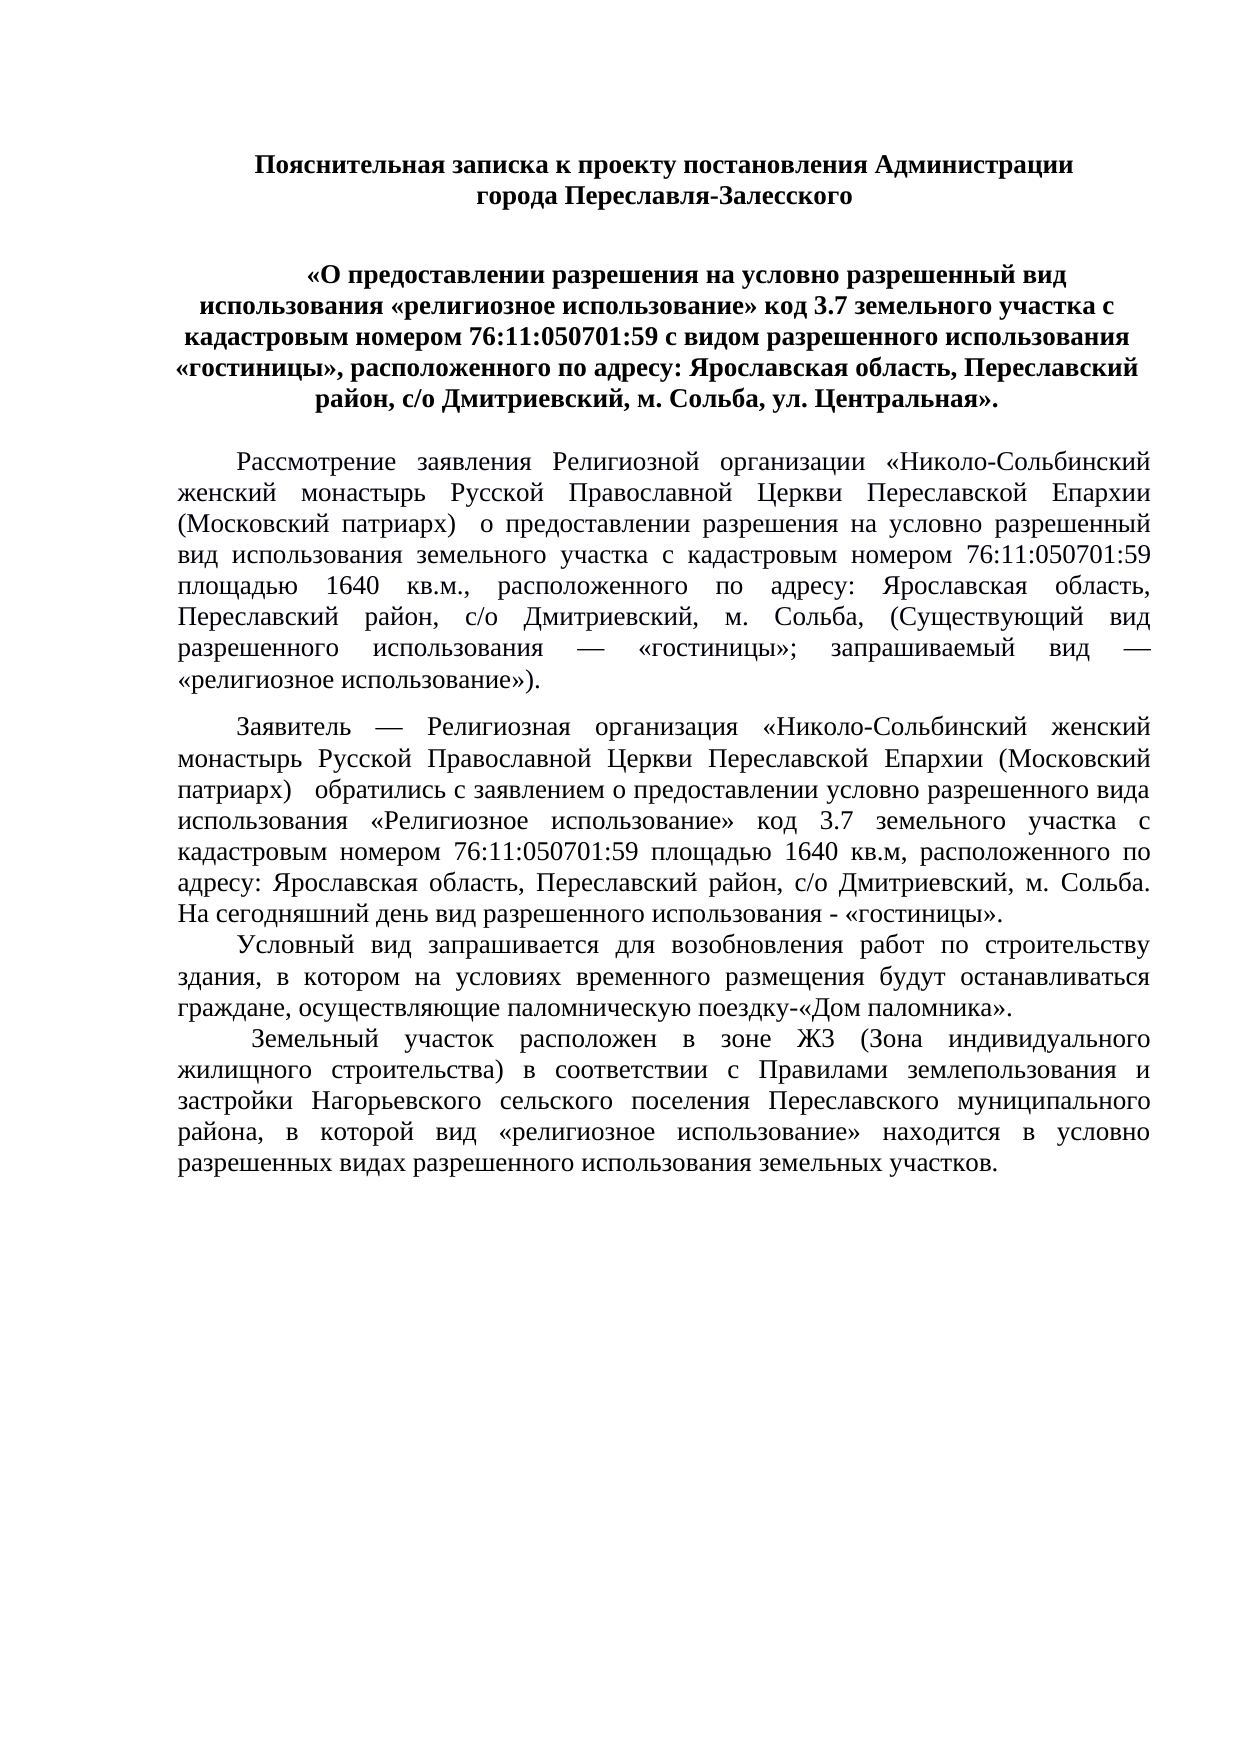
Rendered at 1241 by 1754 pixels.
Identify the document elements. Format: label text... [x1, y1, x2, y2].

text города Переславля-Залесского [177, 179, 1152, 210]
text Заявитель — Религиозная организация «Николо-Сольбинский женский монастырь Русской Православной Церкви Переславской Епархии (Московский патриарх) обратились с заявлением о предоставлении условно разрешенного вида использования «Религиозное использование» код 3.7 земельного участка с кадастровым номером 76:11:050701:59 площадью 1640 кв.м, расположенного по адресу: Ярославская область, Переславский район, с/о Дмитриевский, м. Сольба. На сегодняшний день вид разрешенного использования - «гостиницы». [177, 711, 1152, 928]
text Условный вид запрашивается для возобновления работ по строительству здания, в котором на условиях временного размещения будут останавливаться граждане, осуществляющие паломническую поездку-«Дом паломника». [177, 928, 1152, 1022]
text «О предоставлении разрешения на условно разрешенный вид использования «религиозное использование» код 3.7 земельного участка с кадастровым номером 76:11:050701:59 с видом разрешенного использования «гостиницы», расположенного по адресу: Ярославская область, Переславский район, с/о Дмитриевский, м. Сольба, ул. Центральная». [162, 258, 1152, 413]
list Рассмотрение заявления Религиозной организации «Николо-Сольбинский женский монастырь Русской Православной Церкви Переславской Епархии (Московский патриарх) о предоставлении разрешения на условно разрешенный вид использования земельного участка с кадастровым номером 76:11:050701:59 площадью 1640 кв.м., расположенного по адресу: Ярославская область, Переславский район, с/о Дмитриевский, м. Сольба, (Существующий вид разрешенного использования — «гостиницы»; запрашиваемый вид — «религиозное использование»). [177, 445, 1152, 694]
text Земельный участок расположен в зоне Ж3 (Зона индивидуального жилищного строительства) в соответствии с Правилами землепользования и застройки Нагорьевского сельского поселения Переславского муниципального района, в которой вид «религиозное использование» находится в условно разрешенных видах разрешенного использования земельных участков. [177, 1022, 1152, 1178]
text Пояснительная записка к проекту постановления Администрации [177, 148, 1152, 179]
